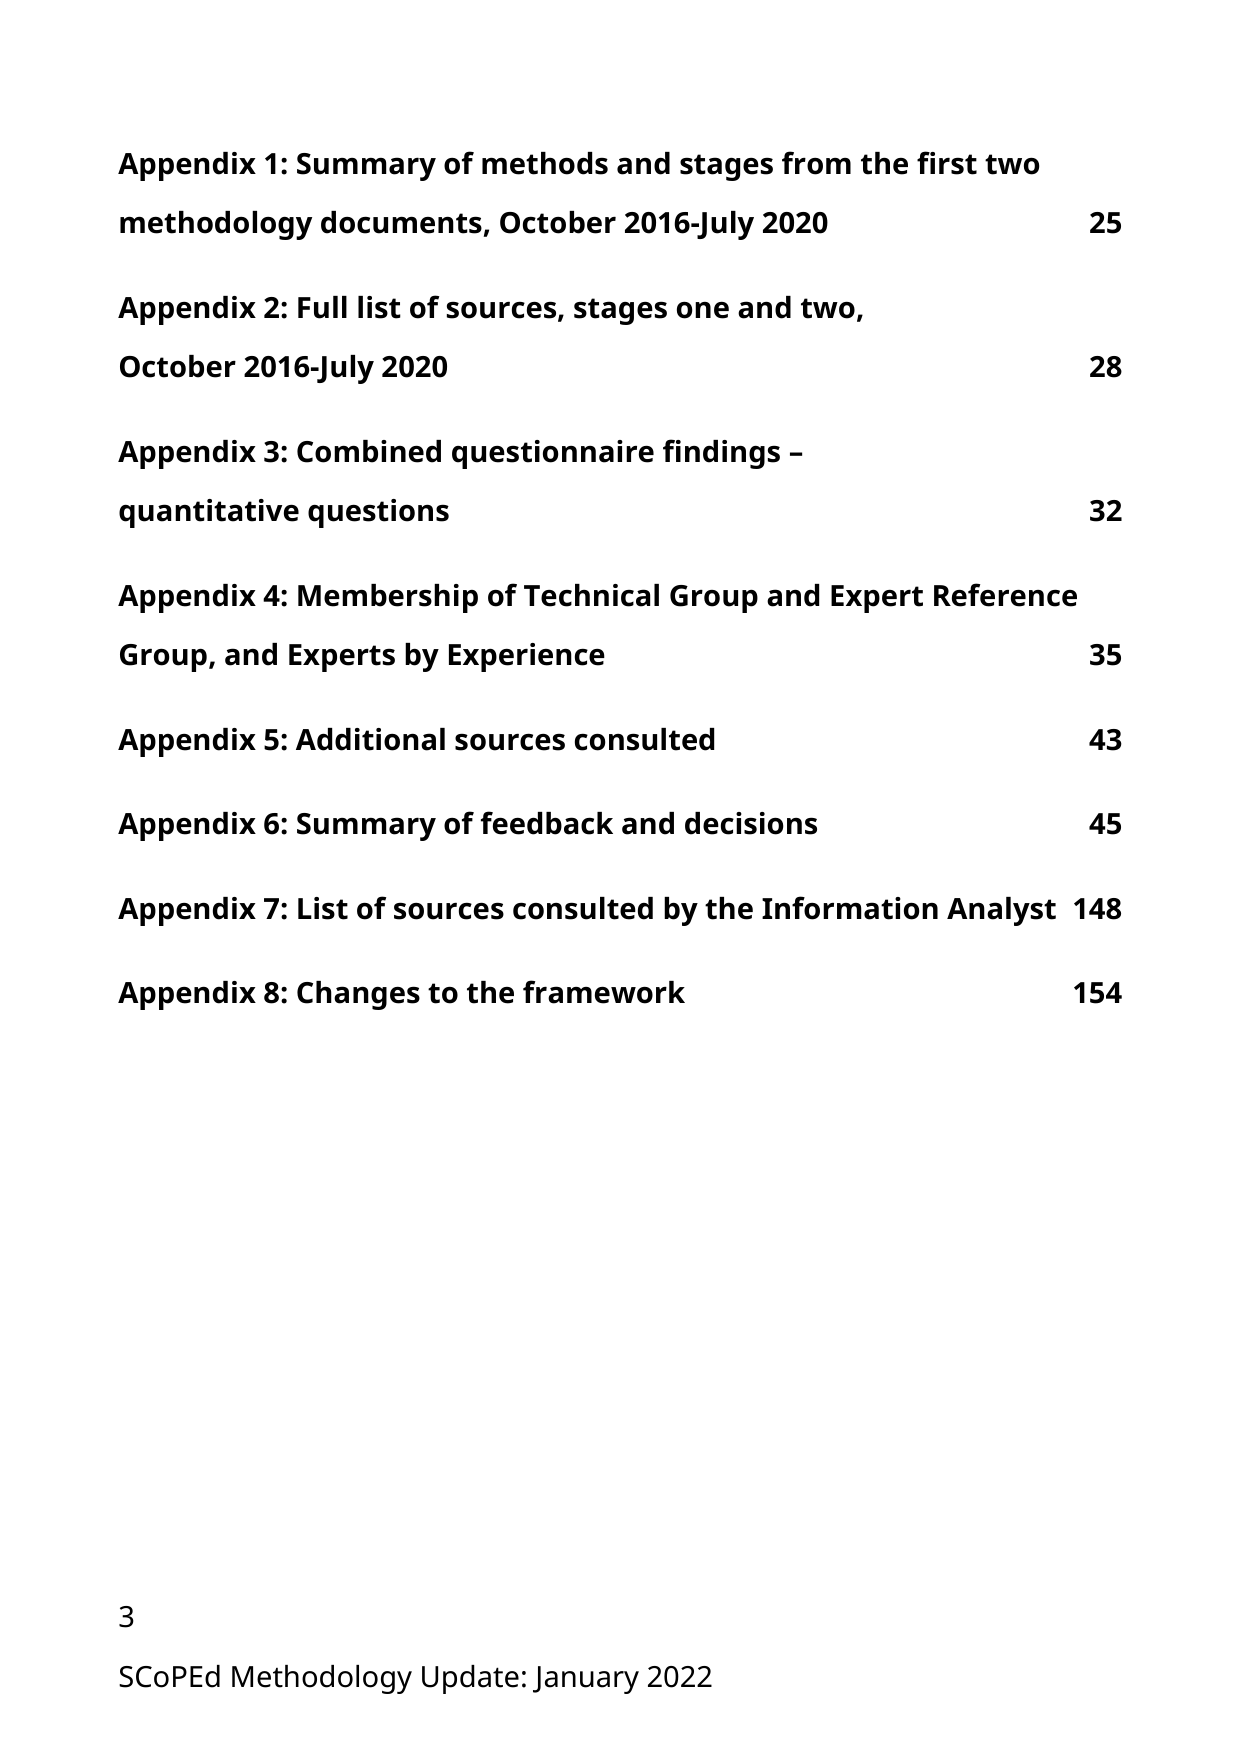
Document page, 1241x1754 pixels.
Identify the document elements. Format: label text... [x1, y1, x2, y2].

text Appendix 6: Summary of feedback and decisions 45 [118, 803, 1122, 843]
text Appendix 4: Membership of Technical Group and Expert Reference Group, and Experts by Experience 35 [118, 575, 1122, 674]
text Appendix 2: Full list of sources, stages one and two, October 2016-July 2020 28 [118, 287, 1122, 386]
text Appendix 7: List of sources consulted by the Information Analyst 148 [118, 888, 1122, 928]
text Appendix 3: Combined questionnaire findings – quantitative questions 32 [118, 431, 1122, 530]
text Appendix 1: Summary of methods and stages from the first two methodology documents, October 2016-July 2020 25 [118, 143, 1122, 242]
text Appendix 8: Changes to the framework 154 [118, 972, 1122, 1012]
text Appendix 5: Additional sources consulted 43 [118, 719, 1122, 759]
